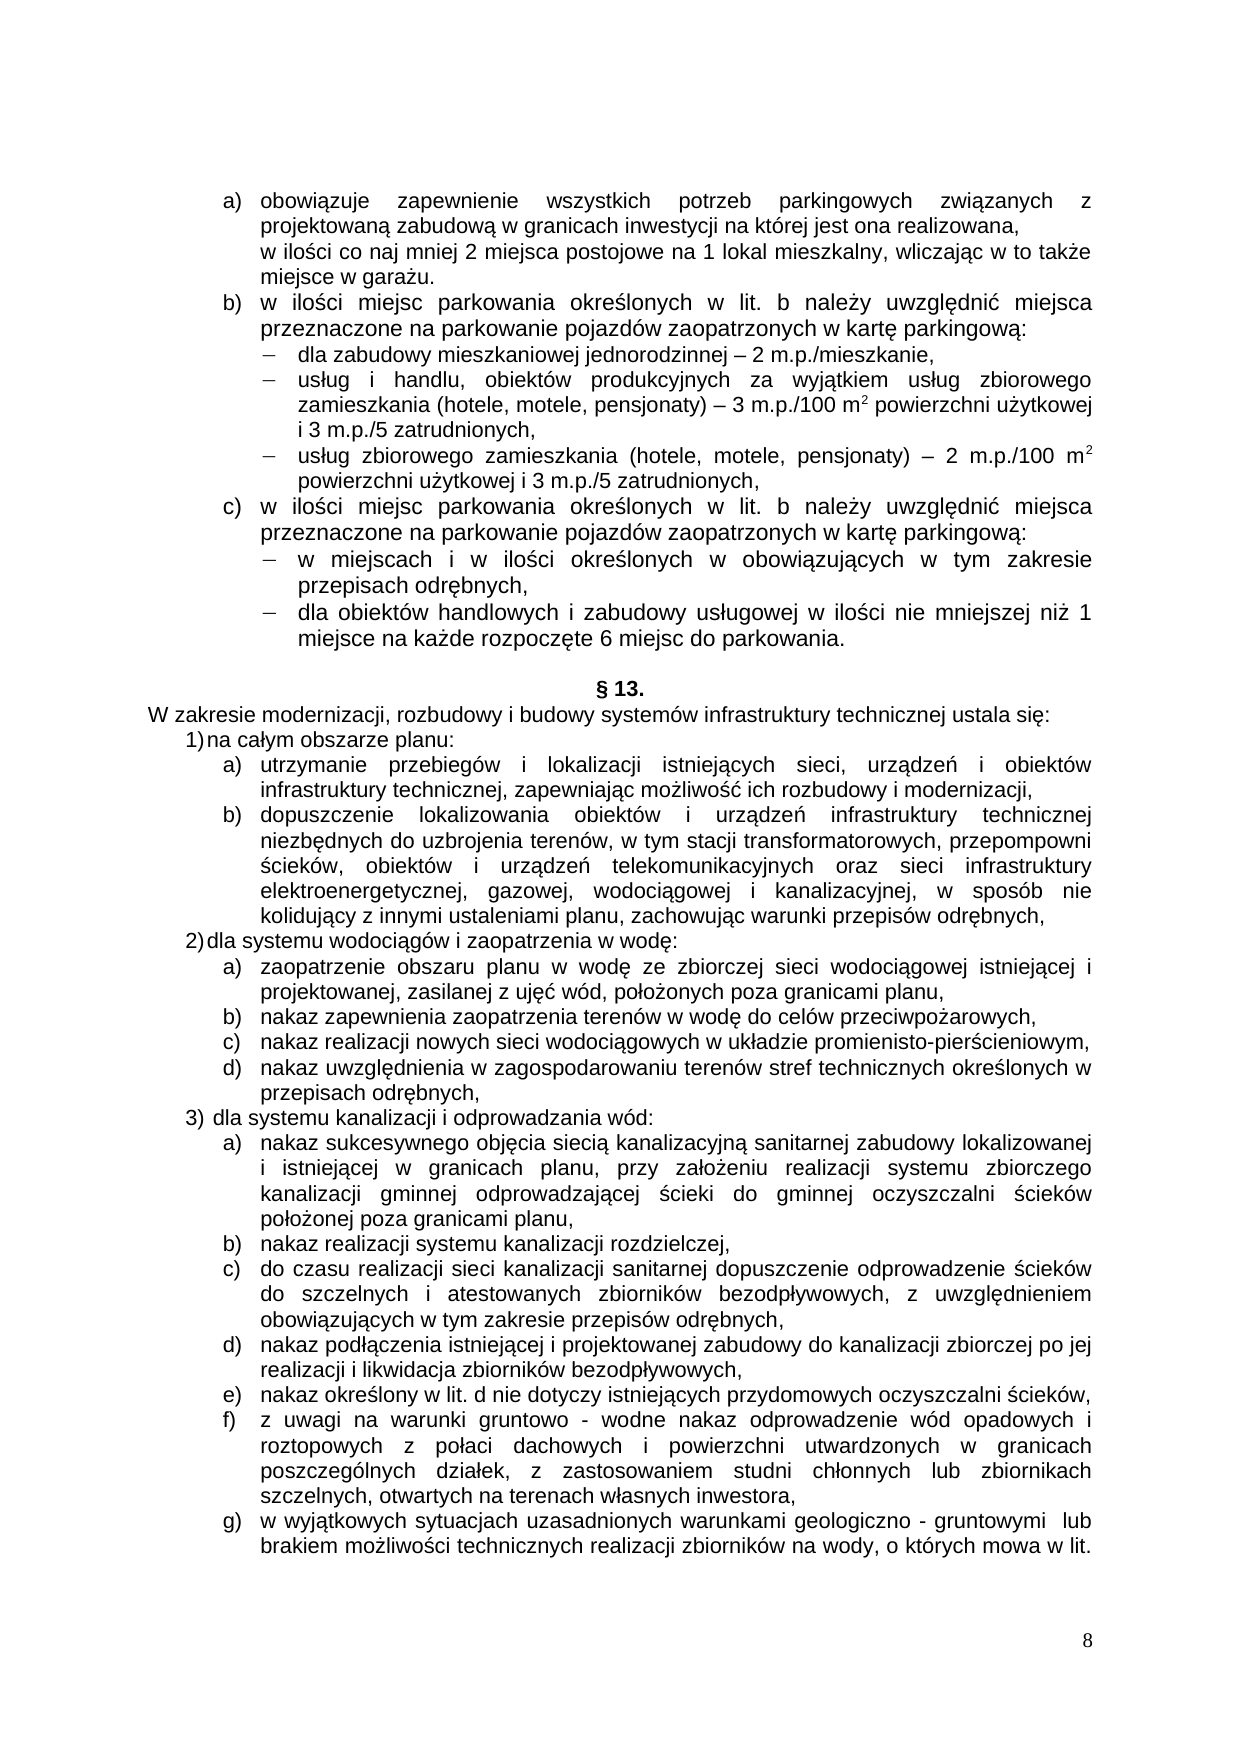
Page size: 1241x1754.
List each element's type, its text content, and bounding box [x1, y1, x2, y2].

list w miejscach i w ilości określonych w obowiązujących w tym zakresie przepisach odrębnych, [260, 546, 1093, 598]
list nakaz określony w lit. d nie dotyczy istniejących przydomowych oczyszczalni ścieków, [223, 1382, 1093, 1407]
list w ilości miejsc parkowania określonych w lit. b należy uwzględnić miejsca przeznaczone na parkowanie pojazdów zaopatrzonych w kartę parkingową: [223, 493, 1093, 546]
list nakaz zapewnienia zaopatrzenia terenów w wodę do celów przeciwpożarowych, [223, 1004, 1093, 1029]
list do czasu realizacji sieci kanalizacji sanitarnej dopuszczenie odprowadzenie ścieków do szczelnych i atestowanych zbiorników bezodpływowych, z uwzględnieniem obowiązujących w tym zakresie przepisów odrębnych, [223, 1256, 1093, 1332]
text § 13. [148, 676, 1093, 702]
list nakaz podłączenia istniejącej i projektowanej zabudowy do kanalizacji zbiorczej po jej realizacji i likwidacja zbiorników bezodpływowych, [223, 1332, 1093, 1382]
list dla zabudowy mieszkaniowej jednorodzinnej – 2 m.p./mieszkanie, [260, 342, 1093, 367]
text W zakresie modernizacji, rozbudowy i budowy systemów infrastruktury technicznej ustala się: [148, 702, 1093, 727]
list utrzymanie przebiegów i lokalizacji istniejących sieci, urządzeń i obiektów infrastruktury technicznej, zapewniając możliwość ich rozbudowy i modernizacji, [223, 752, 1093, 802]
list obowiązuje zapewnienie wszystkich potrzeb parkingowych związanych z projektowaną zabudową w granicach inwestycji na której jest ona realizowana, w ilości co naj mniej 2 miejsca postojowe na 1 lokal mieszkalny, wliczając w to także miejsce w garażu. [223, 188, 1093, 289]
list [223, 1508, 1093, 1559]
list usług zbiorowego zamieszkania (hotele, motele, pensjonaty) – 2 m.p./100 m2 powierzchni użytkowej i 3 m.p./5 zatrudnionych, [260, 443, 1093, 493]
list nakaz realizacji systemu kanalizacji rozdzielczej, [223, 1231, 1093, 1256]
list zaopatrzenie obszaru planu w wodę ze zbiorczej sieci wodociągowej istniejącej i projektowanej, zasilanej z ujęć wód, położonych poza granicami planu, [223, 954, 1093, 1004]
list nakaz sukcesywnego objęcia siecią kanalizacyjną sanitarnej zabudowy lokalizowanej i istniejącej w granicach planu, przy założeniu realizacji systemu zbiorczego kanalizacji gminnej odprowadzającej ścieki do gminnej oczyszczalni ścieków położonej poza granicami planu, [223, 1130, 1093, 1231]
list z uwagi na warunki gruntowo - wodne nakaz odprowadzenie wód opadowych i roztopowych z połaci dachowych i powierzchni utwardzonych w granicach poszczególnych działek, z zastosowaniem studni chłonnych lub zbiornikach szczelnych, otwartych na terenach własnych inwestora, [223, 1407, 1093, 1508]
list nakaz realizacji nowych sieci wodociągowych w układzie promienisto-pierścieniowym, [223, 1029, 1093, 1054]
list nakaz uwzględnienia w zagospodarowaniu terenów stref technicznych określonych w przepisach odrębnych, [223, 1054, 1093, 1105]
list dla systemu wodociągów i zaopatrzenia w wodę: [185, 928, 1093, 954]
list dla systemu kanalizacji i odprowadzania wód: [185, 1105, 1093, 1130]
list dopuszczenie lokalizowania obiektów i urządzeń infrastruktury technicznej niezbędnych do uzbrojenia terenów, w tym stacji transformatorowych, przepompowni ścieków, obiektów i urządzeń telekomunikacyjnych oraz sieci infrastruktury elektroenergetycznej, gazowej, wodociągowej i kanalizacyjnej, w sposób nie kolidujący z innymi ustaleniami planu, zachowując warunki przepisów odrębnych, [223, 802, 1093, 928]
list usług i handlu, obiektów produkcyjnych za wyjątkiem usług zbiorowego zamieszkania (hotele, motele, pensjonaty) – 3 m.p./100 m2 powierzchni użytkowej i 3 m.p./5 zatrudnionych, [260, 367, 1093, 443]
list w ilości miejsc parkowania określonych w lit. b należy uwzględnić miejsca przeznaczone na parkowanie pojazdów zaopatrzonych w kartę parkingową: [223, 289, 1093, 342]
list na całym obszarze planu: [185, 727, 1093, 752]
list dla obiektów handlowych i zabudowy usługowej w ilości nie mniejszej niż 1 miejsce na każde rozpoczęte 6 miejsc do parkowania. [260, 598, 1093, 651]
